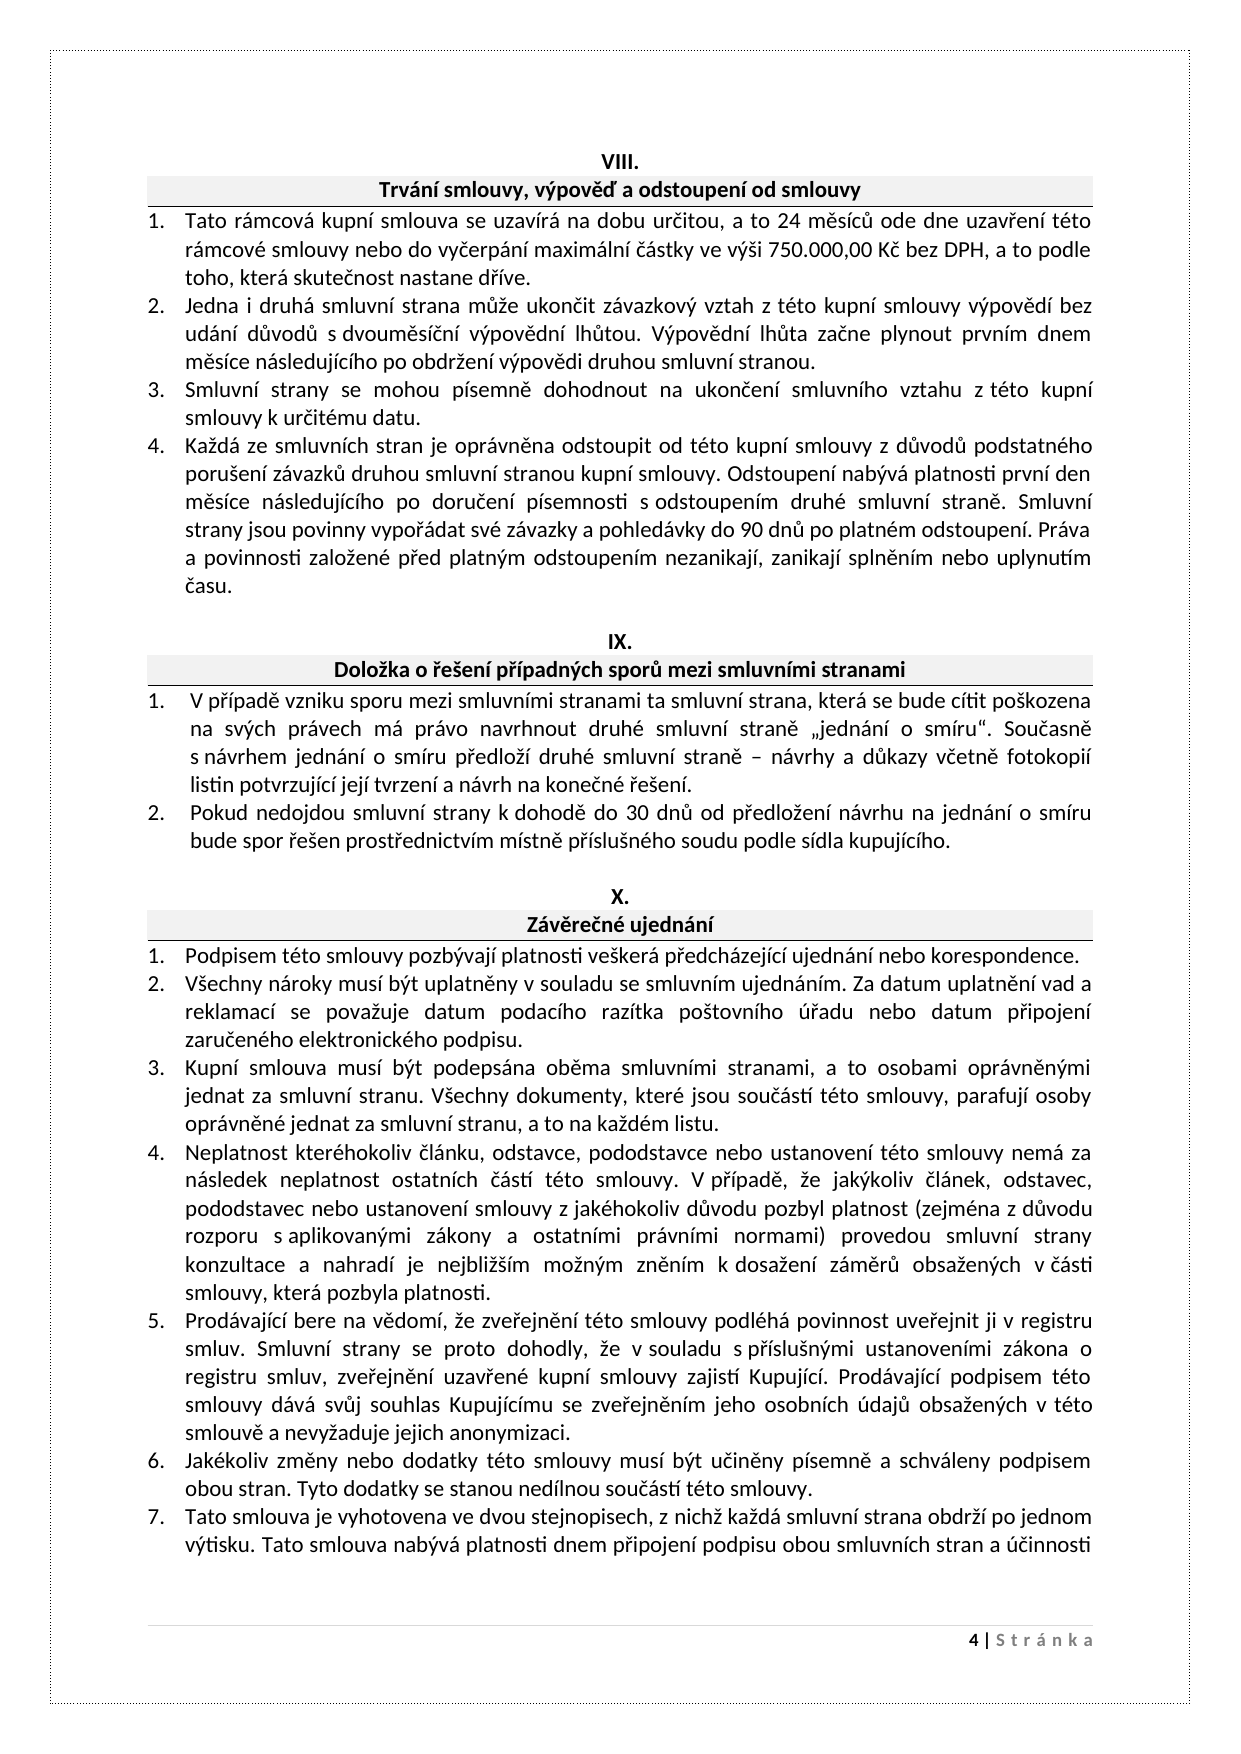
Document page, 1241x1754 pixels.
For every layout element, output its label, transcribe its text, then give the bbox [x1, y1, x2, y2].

list Každá ze smluvních stran je oprávněna odstoupit od této kupní smlouvy z důvodů podstatného porušení závazků druhou smluvní stranou kupní smlouvy. Odstoupení nabývá platnosti první den měsíce následujícího po doručení písemnosti s odstoupením druhé smluvní straně. Smluvní strany jsou povinny vypořádat své závazky a pohledávky do 90 dnů po platném odstoupení. Práva a povinnosti založené před platným odstoupením nezanikají, zanikají splněním nebo uplynutím času. [147, 431, 1093, 599]
list Jakékoliv změny nebo dodatky této smlouvy musí být učiněny písemně a schváleny podpisem obou stran. Tyto dodatky se stanou nedílnou součástí této smlouvy. [147, 1446, 1093, 1502]
list Pokud nedojdou smluvní strany k dohodě do 30 dnů od předložení návrhu na jednání o smíru bude spor řešen prostřednictvím místně příslušného soudu podle sídla kupujícího. [147, 798, 1093, 854]
list Prodávající bere na vědomí, že zveřejnění této smlouvy podléhá povinnost uveřejnit ji v registru smluv. Smluvní strany se proto dohodly, že v souladu s příslušnými ustanoveními zákona o registru smluv, zveřejnění uzavřené kupní smlouvy zajistí Kupující. Prodávající podpisem této smlouvy dává svůj souhlas Kupujícímu se zveřejněním jeho osobních údajů obsažených v této smlouvě a nevyžaduje jejich anonymizaci. [147, 1306, 1093, 1446]
text X. [147, 882, 1093, 910]
list Podpisem této smlouvy pozbývají platnosti veškerá předcházející ujednání nebo korespondence. [147, 941, 1093, 969]
text Doložka o řešení případných sporů mezi smluvními stranami [147, 655, 1093, 686]
list Všechny nároky musí být uplatněny v souladu se smluvním ujednáním. Za datum uplatnění vad a reklamací se považuje datum podacího razítka poštovního úřadu nebo datum připojení zaručeného elektronického podpisu. [147, 969, 1093, 1053]
subtitle Trvání smlouvy, výpověď a odstoupení od smlouvy [147, 176, 1093, 207]
list Tato rámcová kupní smlouva se uzavírá na dobu určitou, a to 24 měsíců ode dne uzavření této rámcové smlouvy nebo do vyčerpání maximální částky ve výši 750.000,00 Kč bez DPH, a to podle toho, která skutečnost nastane dříve. [147, 207, 1093, 291]
text Závěrečné ujednání [147, 910, 1093, 941]
list V případě vzniku sporu mezi smluvními stranami ta smluvní strana, která se bude cítit poškozena na svých právech má právo navrhnout druhé smluvní straně „jednání o smíru“. Současně s návrhem jednání o smíru předloží druhé smluvní straně – návrhy a důkazy včetně fotokopií listin potvrzující její tvrzení a návrh na konečné řešení. [147, 686, 1093, 798]
list Smluvní strany se mohou písemně dohodnout na ukončení smluvního vztahu z této kupní smlouvy k určitému datu. [147, 375, 1093, 431]
list Neplatnost kteréhokoliv článku, odstavce, pododstavce nebo ustanovení této smlouvy nemá za následek neplatnost ostatních částí této smlouvy. V případě, že jakýkoliv článek, odstavec, pododstavec nebo ustanovení smlouvy z jakéhokoliv důvodu pozbyl platnost (zejména z důvodu rozporu s aplikovanými zákony a ostatními právními normami) provedou smluvní strany konzultace a nahradí je nejbližším možným zněním k dosažení záměrů obsažených v části smlouvy, která pozbyla platnosti. [147, 1138, 1093, 1306]
list Kupní smlouva musí být podepsána oběma smluvními stranami, a to osobami oprávněnými jednat za smluvní stranu. Všechny dokumenty, které jsou součástí této smlouvy, parafují osoby oprávněné jednat za smluvní stranu, a to na každém listu. [147, 1053, 1093, 1138]
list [147, 1502, 1093, 1558]
text IX. [147, 627, 1093, 655]
list Jedna i druhá smluvní strana může ukončit závazkový vztah z této kupní smlouvy výpovědí bez udání důvodů s dvouměsíční výpovědní lhůtou. Výpovědní lhůta začne plynout prvním dnem měsíce následujícího po obdržení výpovědi druhou smluvní stranou. [147, 291, 1093, 375]
subtitle VIII. [147, 147, 1093, 176]
